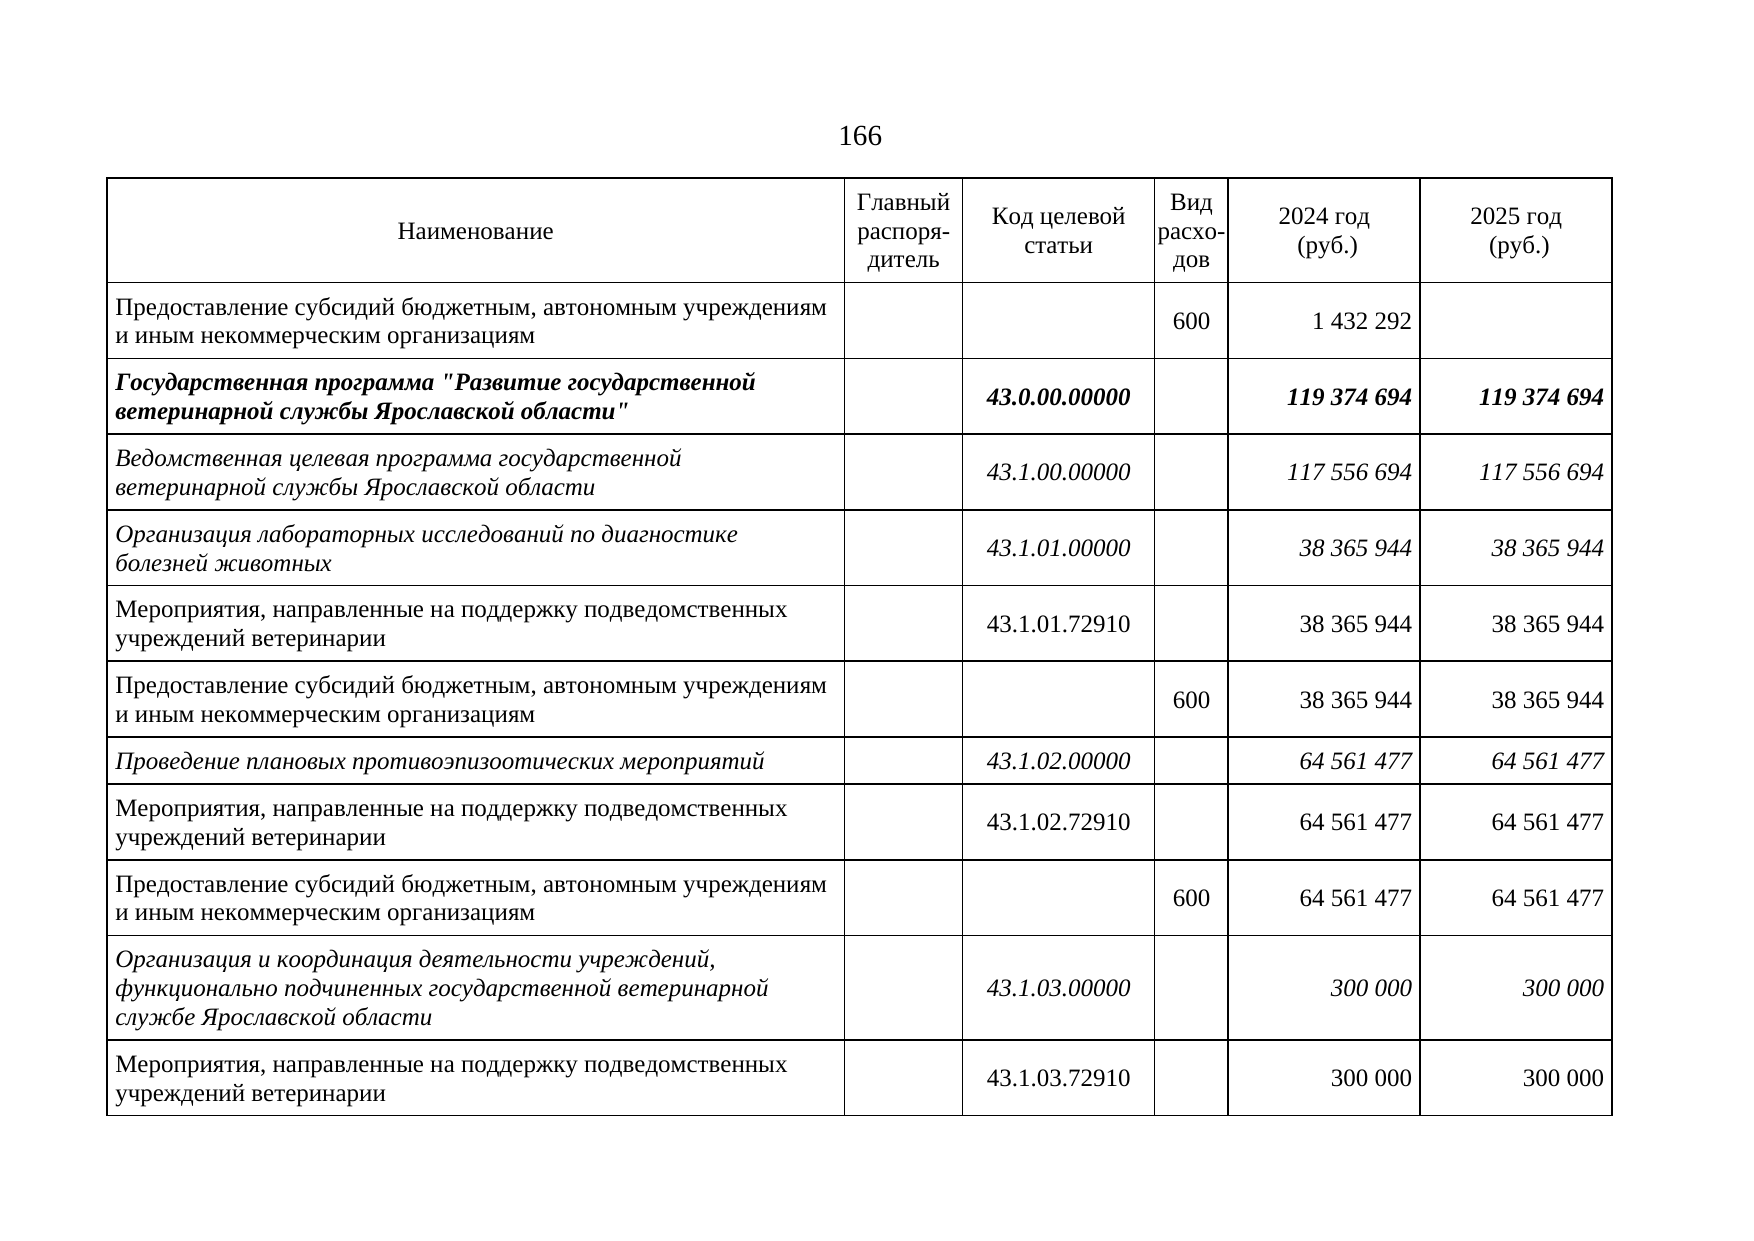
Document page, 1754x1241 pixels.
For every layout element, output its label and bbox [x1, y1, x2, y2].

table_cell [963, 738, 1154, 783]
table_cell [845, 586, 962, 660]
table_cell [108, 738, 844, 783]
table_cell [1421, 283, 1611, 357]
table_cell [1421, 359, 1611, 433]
table_header [963, 179, 1154, 282]
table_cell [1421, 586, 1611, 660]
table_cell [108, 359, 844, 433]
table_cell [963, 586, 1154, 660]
table_header [1421, 179, 1611, 282]
table_header [108, 179, 844, 282]
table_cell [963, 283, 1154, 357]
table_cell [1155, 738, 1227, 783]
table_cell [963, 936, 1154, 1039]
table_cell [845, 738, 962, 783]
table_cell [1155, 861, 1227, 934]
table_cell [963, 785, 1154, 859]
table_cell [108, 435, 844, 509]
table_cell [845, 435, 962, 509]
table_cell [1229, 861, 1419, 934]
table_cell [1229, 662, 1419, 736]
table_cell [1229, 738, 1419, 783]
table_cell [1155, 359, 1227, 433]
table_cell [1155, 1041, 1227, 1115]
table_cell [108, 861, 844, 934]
table_header [1155, 179, 1227, 282]
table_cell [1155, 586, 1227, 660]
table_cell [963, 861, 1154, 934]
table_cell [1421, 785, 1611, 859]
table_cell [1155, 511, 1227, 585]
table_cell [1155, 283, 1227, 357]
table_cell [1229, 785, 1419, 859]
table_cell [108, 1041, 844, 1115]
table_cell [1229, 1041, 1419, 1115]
table_header [1229, 179, 1419, 282]
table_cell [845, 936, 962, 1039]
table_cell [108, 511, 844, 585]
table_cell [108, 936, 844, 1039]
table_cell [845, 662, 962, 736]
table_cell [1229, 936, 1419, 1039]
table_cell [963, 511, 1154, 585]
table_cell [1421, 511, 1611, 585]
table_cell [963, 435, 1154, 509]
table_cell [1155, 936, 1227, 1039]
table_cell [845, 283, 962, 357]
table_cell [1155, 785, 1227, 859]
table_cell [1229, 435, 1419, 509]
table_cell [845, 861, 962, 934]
table_header [845, 179, 962, 282]
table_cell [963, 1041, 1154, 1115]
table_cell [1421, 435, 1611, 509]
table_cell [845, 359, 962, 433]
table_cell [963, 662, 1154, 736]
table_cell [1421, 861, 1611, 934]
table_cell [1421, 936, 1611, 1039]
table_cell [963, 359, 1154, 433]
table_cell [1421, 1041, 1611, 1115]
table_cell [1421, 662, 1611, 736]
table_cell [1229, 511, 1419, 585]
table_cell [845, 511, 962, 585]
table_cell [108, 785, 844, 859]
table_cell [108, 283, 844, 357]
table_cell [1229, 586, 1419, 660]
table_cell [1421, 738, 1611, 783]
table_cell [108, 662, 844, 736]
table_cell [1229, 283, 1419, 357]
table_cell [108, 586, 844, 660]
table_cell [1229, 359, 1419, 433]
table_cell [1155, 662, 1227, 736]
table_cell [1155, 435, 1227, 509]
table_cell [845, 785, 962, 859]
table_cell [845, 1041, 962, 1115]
